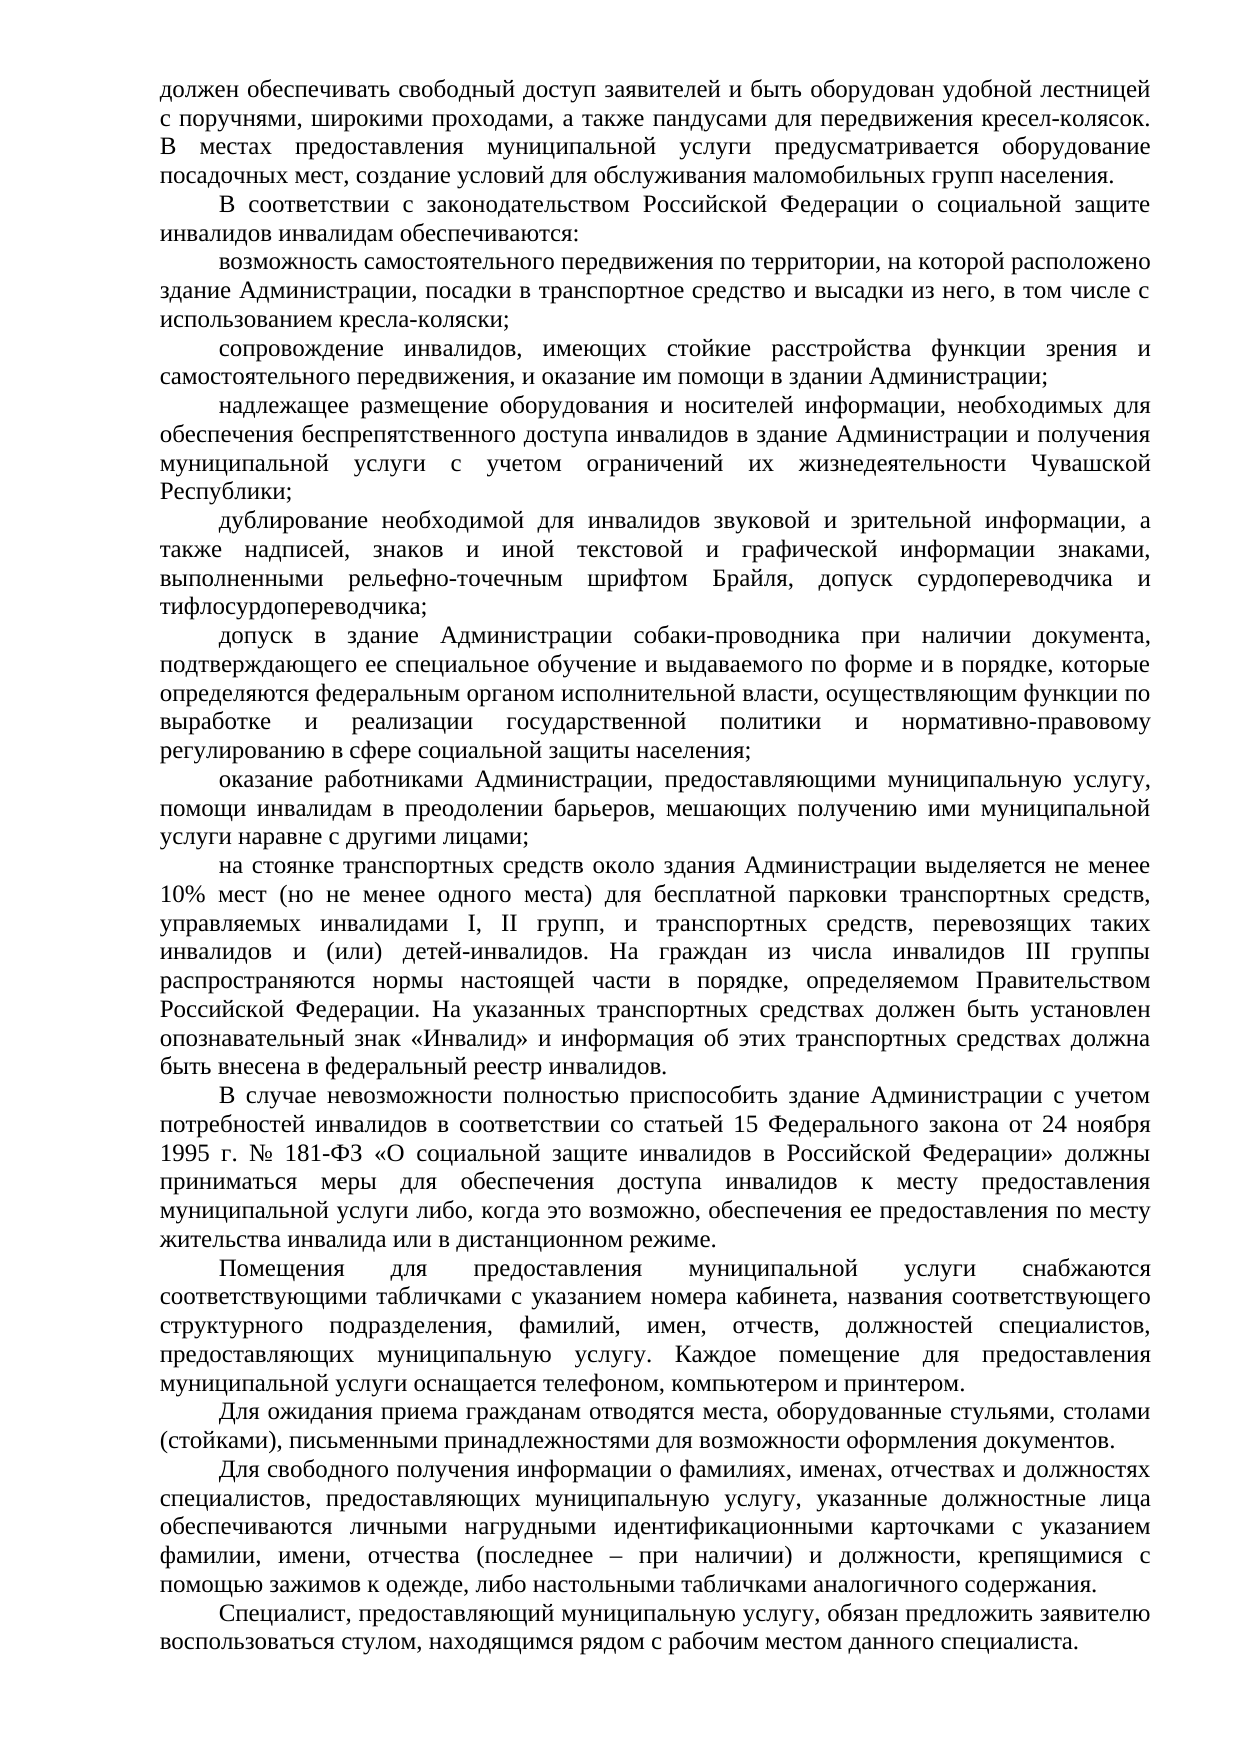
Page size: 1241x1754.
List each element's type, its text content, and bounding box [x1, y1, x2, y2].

text Специалист, предоставляющий муниципальную услугу, обязан предложить заявителю воспользоваться стулом, находящимся рядом с рабочим местом данного специалиста. [159, 1598, 1152, 1655]
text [159, 74, 1152, 189]
text дублирование необходимой для инвалидов звуковой и зрительной информации, а также надписей, знаков и иной текстовой и графической информации знаками, выполненными рельефно-точечным шрифтом Брайля, допуск сурдопереводчика и тифлосурдопереводчика; [159, 505, 1152, 620]
text В соответствии с законодательством Российской Федерации о социальной защите инвалидов инвалидам обеспечиваются: [159, 189, 1152, 246]
text Для ожидания приема гражданам отводятся места, оборудованные стульями, столами (стойками), письменными принадлежностями для возможности оформления документов. [159, 1396, 1152, 1454]
text на стоянке транспортных средств около здания Администрации выделяется не менее 10% мест (но не менее одного места) для бесплатной парковки транспортных средств, управляемых инвалидами I, II групп, и транспортных средств, перевозящих таких инвалидов и (или) детей-инвалидов. На граждан из числа инвалидов III группы распространяются нормы настоящей части в порядке, определяемом Правительством Российской Федерации. На указанных транспортных средствах должен быть установлен опознавательный знак «Инвалид» и информация об этих транспортных средствах должна быть внесена в федеральный реестр инвалидов. [159, 850, 1152, 1080]
text надлежащее размещение оборудования и носителей информации, необходимых для обеспечения беспрепятственного доступа инвалидов в здание Администрации и получения муниципальной услуги с учетом ограничений их жизнедеятельности Чувашской Республики; [159, 390, 1152, 505]
text допуск в здание Администрации собаки-проводника при наличии документа, подтверждающего ее специальное обучение и выдаваемого по форме и в порядке, которые определяются федеральным органом исполнительной власти, осуществляющим функции по выработке и реализации государственной политики и нормативно-правовому регулированию в сфере социальной защиты населения; [159, 620, 1152, 764]
text Помещения для предоставления муниципальной услуги снабжаются соответствующими табличками с указанием номера кабинета, названия соответствующего структурного подразделения, фамилий, имен, отчеств, должностей специалистов, предоставляющих муниципальную услугу. Каждое помещение для предоставления муниципальной услуги оснащается телефоном, компьютером и принтером. [159, 1253, 1152, 1396]
text сопровождение инвалидов, имеющих стойкие расстройства функции зрения и самостоятельного передвижения, и оказание им помощи в здании Администрации; [159, 333, 1152, 390]
text возможность самостоятельного передвижения по территории, на которой расположено здание Администрации, посадки в транспортное средство и высадки из него, в том числе с использованием кресла-коляски; [159, 246, 1152, 333]
text В случае невозможности полностью приспособить здание Администрации с учетом потребностей инвалидов в соответствии со статьей 15 Федерального закона от 24 ноября 1995 г. № 181-ФЗ «О социальной защите инвалидов в Российской Федерации» должны приниматься меры для обеспечения доступа инвалидов к месту предоставления муниципальной услуги либо, когда это возможно, обеспечения ее предоставления по месту жительства инвалида или в дистанционном режиме. [159, 1080, 1152, 1253]
text оказание работниками Администрации, предоставляющими муниципальную услугу, помощи инвалидам в преодолении барьеров, мешающих получению ими муниципальной услуги наравне с другими лицами; [159, 764, 1152, 850]
text Для свободного получения информации о фамилиях, именах, отчествах и должностях специалистов, предоставляющих муниципальную услугу, указанные должностные лица обеспечиваются личными нагрудными идентификационными карточками с указанием фамилии, имени, отчества (последнее – при наличии) и должности, крепящимися с помощью зажимов к одежде, либо настольными табличками аналогичного содержания. [159, 1454, 1152, 1598]
